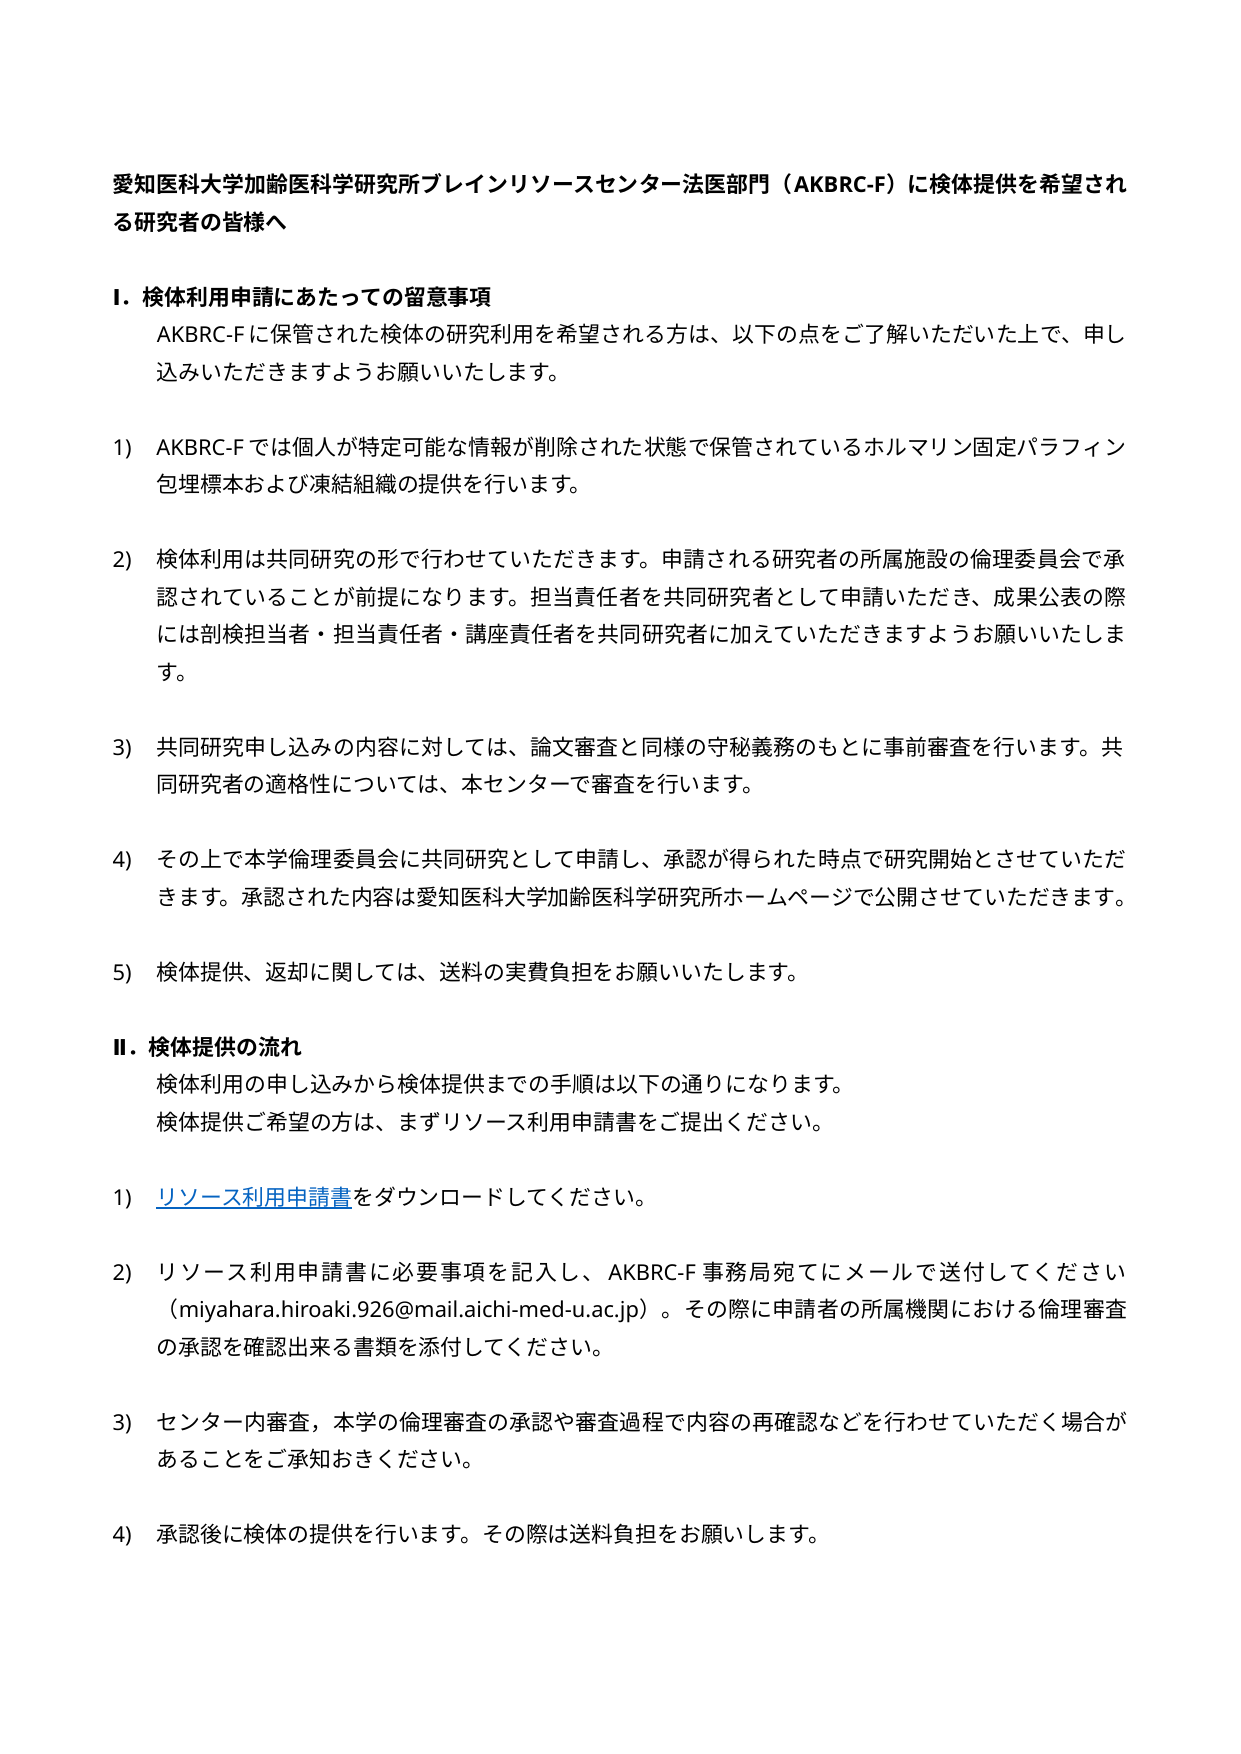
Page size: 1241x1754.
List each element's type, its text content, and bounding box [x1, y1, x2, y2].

list その上で本学倫理委員会に共同研究として申請し、承認が得られた時点で研究開始とさせていただきます。承認された内容は愛知医科大学加齢医科学研究所ホームページで公開させていただきます。 [112, 839, 1128, 914]
list 承認後に検体の提供を行います。その際は送料負担をお願いします。 [112, 1514, 1128, 1552]
text 検体提供ご希望の方は、まずリソース利用申請書をご提出ください。 [157, 1102, 1128, 1139]
list センター内審査，本学の倫理審査の承認や審査過程で内容の再確認などを行わせていただく場合があることをご承知おきください。 [112, 1402, 1128, 1477]
text 検体利用の申し込みから検体提供までの手順は以下の通りになります。 [157, 1064, 1128, 1102]
text Ⅱ．検体提供の流れ [112, 1027, 1128, 1064]
list リソース利用申請書をダウンロードしてください。 [112, 1177, 1128, 1214]
list リソース利用申請書に必要事項を記入し、AKBRC-F事務局宛てにメールで送付してください（miyahara.hiroaki.926@mail.aichi-med-u.ac.jp）。その際に申請者の所属機関における倫理審査の承認を確認出来る書類を添付してください。 [112, 1252, 1128, 1364]
list 検体利用は共同研究の形で行わせていただきます。申請される研究者の所属施設の倫理委員会で承認されていることが前提になります。担当責任者を共同研究者として申請いただき、成果公表の際には剖検担当者・担当責任者・講座責任者を共同研究者に加えていただきますようお願いいたします。 [112, 539, 1128, 689]
text Ⅰ．検体利用申請にあたっての留意事項 [112, 277, 1128, 314]
text AKBRC-Fに保管された検体の研究利用を希望される方は、以下の点をご了解いただいた上で、申し込みいただきますようお願いいたします。 [157, 314, 1128, 389]
list 共同研究申し込みの内容に対しては、論文審査と同様の守秘義務のもとに事前審査を行います。共同研究者の適格性については、本センターで審査を行います。 [112, 727, 1128, 802]
text 愛知医科大学加齢医科学研究所ブレインリソースセンター法医部門（AKBRC-F）に検体提供を希望される研究者の皆様へ [112, 164, 1128, 239]
list AKBRC-Fでは個人が特定可能な情報が削除された状態で保管されているホルマリン固定パラフィン包埋標本および凍結組織の提供を行います。 [112, 427, 1128, 502]
list 検体提供、返却に関しては、送料の実費負担をお願いいたします。 [112, 952, 1128, 989]
